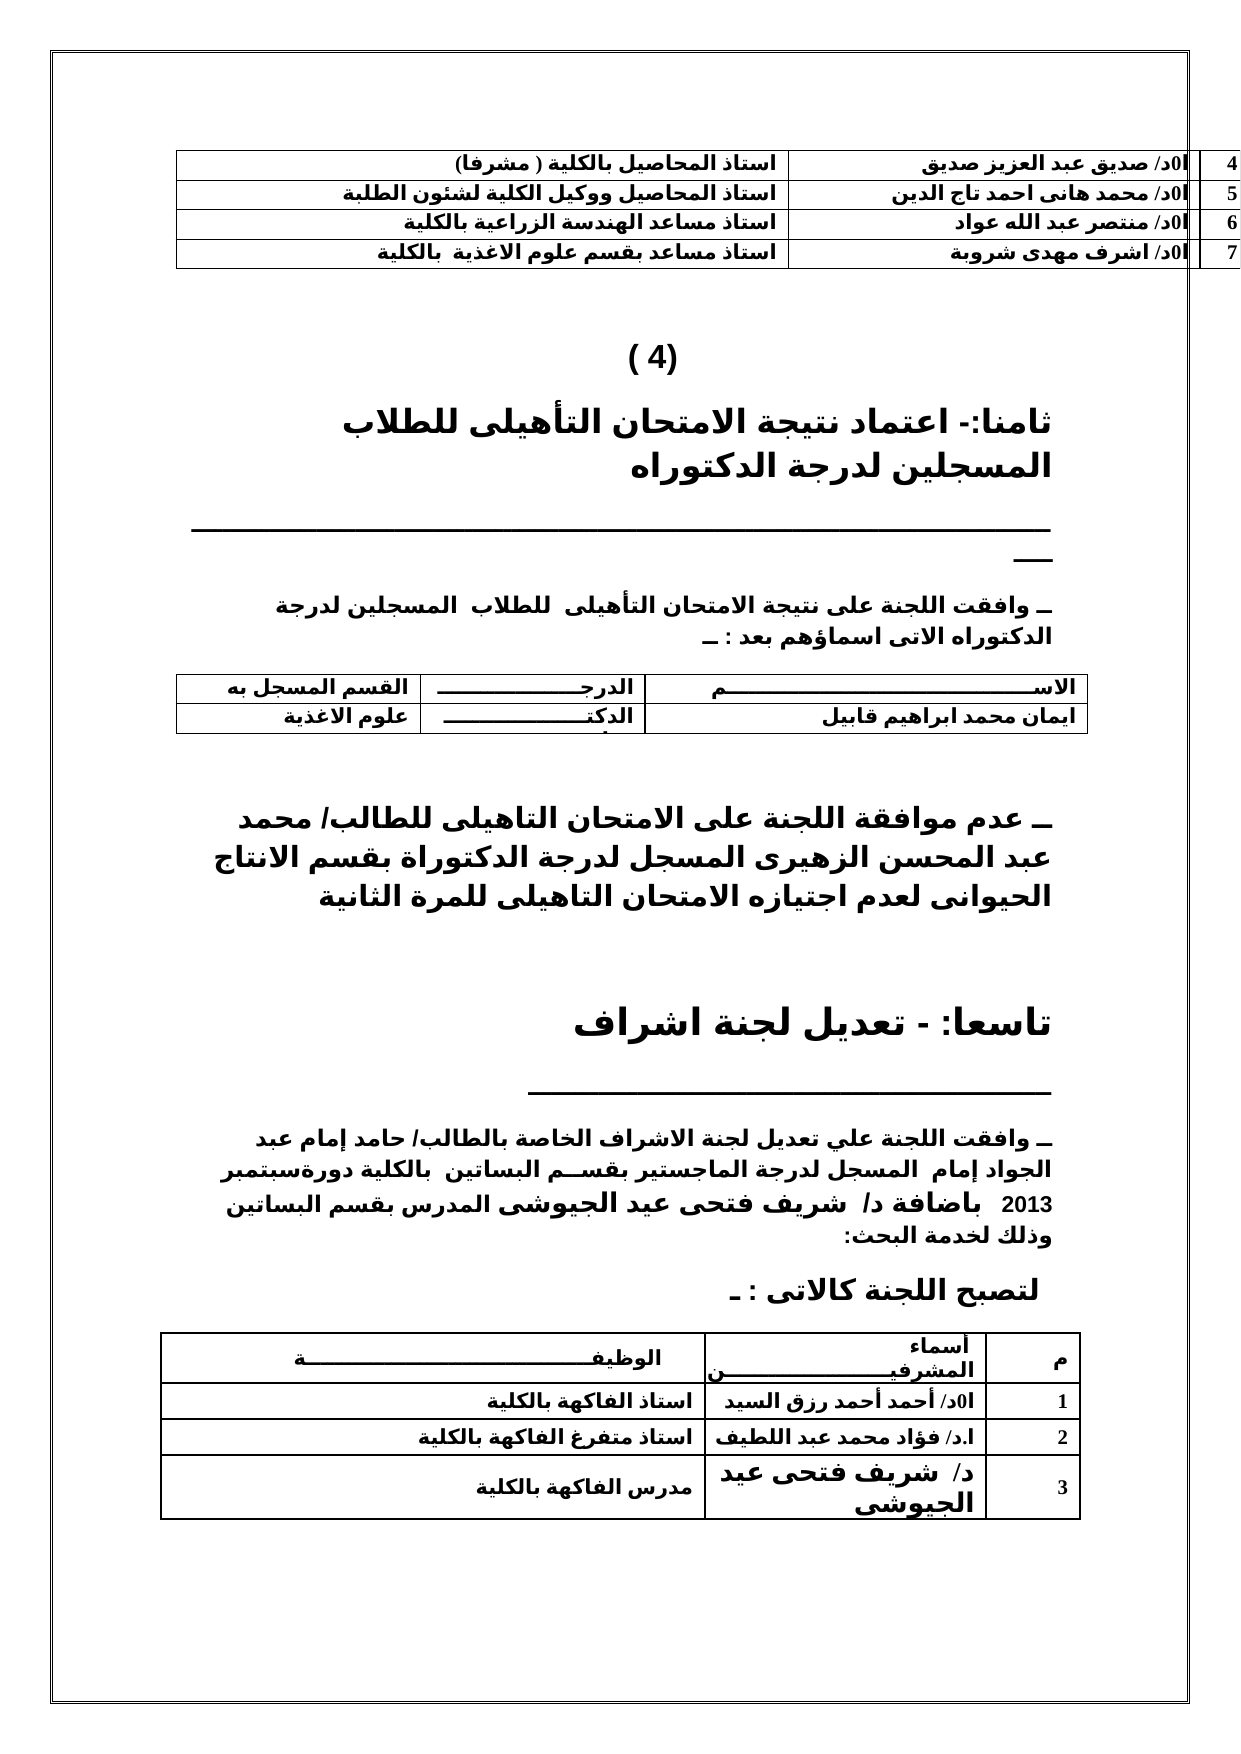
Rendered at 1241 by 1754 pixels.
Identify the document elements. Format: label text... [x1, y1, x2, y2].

text ــ عدم موافقة اللجنة على الامتحان التاهيلى للطالب/ محمد عبد المحسن الزهيرى المسجل لدرجة الدكتوراة بقسم الانتاج الحيوانى لعدم اجتيازه الامتحان التاهيلى للمرة الثانية [187, 801, 1053, 912]
table_header أسماء المشرفيـــــــــــــــــــــــن [706, 1334, 985, 1382]
table_cell استاذ متفرغ الفاكهة بالكلية [162, 1420, 704, 1453]
text ــ وافقت اللجنة علي تعديل لجنة الاشراف الخاصة بالطالب/ حامد إمام عبد الجواد إمام المسجل لدرجة الماجستير بقســم البساتين بالكلية دورةسبتمبر2013 باضافة د/ شريف فتحى عيد الجيوشى المدرس بقسم البساتين وذلك لخدمة البحث: [187, 1125, 1053, 1248]
table_cell 3 [987, 1456, 1079, 1518]
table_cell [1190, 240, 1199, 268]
table_cell 5 [1201, 181, 1240, 209]
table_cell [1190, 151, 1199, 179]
text لتصبح اللجنة كالاتى : ـ [187, 1273, 1053, 1306]
text تاسعا: - تعديل لجنة اشراف [187, 1000, 1053, 1043]
table_cell 1 [987, 1384, 1079, 1418]
table_cell 2 [987, 1420, 1079, 1453]
table_cell ا0د/ اشرف مهدى شروبة [789, 240, 1187, 268]
table_cell ا0د/ صديق عبد العزيز صديق [789, 151, 1187, 179]
table_header القسم المسجل به [177, 675, 420, 703]
table_header الدرجـــــــــــــــــــــة [421, 675, 644, 703]
table_cell ا.د/ فؤاد محمد عبد اللطيف [706, 1420, 985, 1453]
table_cell ا0د/ محمد هانى احمد تاج الدين [789, 181, 1187, 209]
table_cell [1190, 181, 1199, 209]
text ـــــــــــــــــــــــــــــــــــــــــــــــــــــــــــــــــــــــــــــــــــــــــــــــــــــــــــــــــــ [187, 511, 1053, 568]
table_cell ايمان محمد ابراهيم قابيل [646, 704, 1087, 733]
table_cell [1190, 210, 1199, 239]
text ثامنا:- اعتماد نتيجة الامتحان التأهيلى للطلاب المسجلين لدرجة الدكتوراه [187, 402, 1053, 484]
text (4 ) [187, 337, 1053, 375]
table_cell 7 [1201, 240, 1240, 268]
table_cell الدكتــــــــــــــــــــوراه [421, 704, 644, 733]
table_header الاســـــــــــــــــــــــــــــــــــــــــــم [646, 675, 1087, 703]
table_cell استاذ المحاصيل بالكلية ( مشرفا) [177, 151, 788, 179]
text ــ وافقت اللجنة على نتيجة الامتحان التأهيلى للطلاب المسجلين لدرجة الدكتوراه الاتى اسماؤهم بعد : ــ [187, 592, 1053, 649]
table_cell استاذ المحاصيل ووكيل الكلية لشئون الطلبة [177, 181, 788, 209]
text ـــــــــــــــــــــــــــــــــــــــــــــــــــــــــــــــــــ [187, 1074, 1053, 1101]
table_cell ا0د/ منتصر عبد الله عواد [789, 210, 1187, 239]
table_cell ا0د/ أحمد أحمد رزق السيد [706, 1384, 985, 1418]
table_cell استاذ الفاكهة بالكلية [162, 1384, 704, 1418]
table_cell علوم الاغذية [177, 704, 420, 733]
table_cell د/ شريف فتحى عيد الجيوشى [706, 1456, 985, 1518]
table_header م [987, 1334, 1079, 1382]
table_cell استاذ مساعد بقسم علوم الاغذية بالكلية [177, 240, 788, 268]
table_header الوظيفــــــــــــــــــــــــــــــــــــــــة [162, 1334, 704, 1382]
table_cell 6 [1201, 210, 1240, 239]
table_cell مدرس الفاكهة بالكلية [162, 1456, 704, 1518]
table_cell 4 [1201, 151, 1240, 179]
table_cell استاذ مساعد الهندسة الزراعية بالكلية [177, 210, 788, 239]
